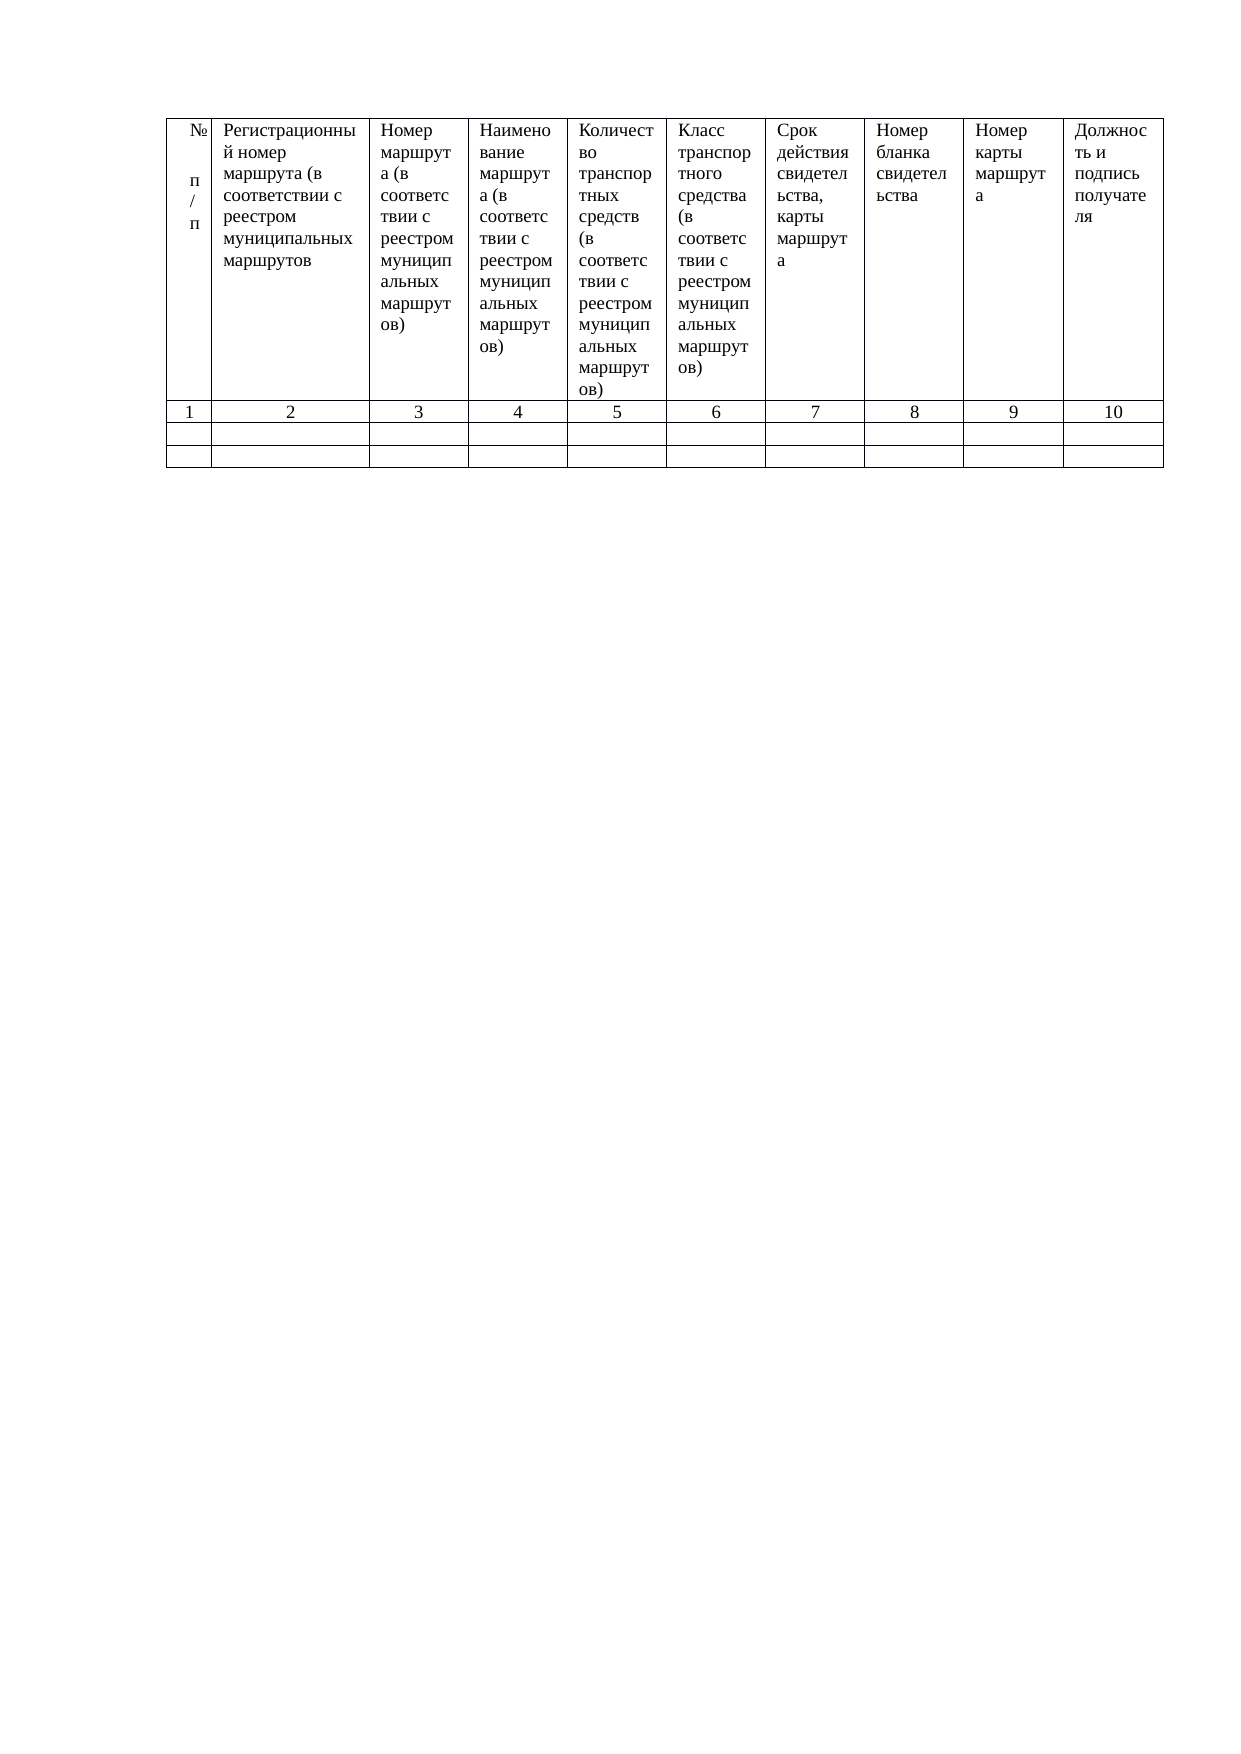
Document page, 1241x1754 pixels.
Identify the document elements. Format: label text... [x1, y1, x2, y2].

table_header Наименование маршрута (в соответствии с реестром муниципальных маршрутов) [469, 119, 567, 399]
table_header Номер маршрута (в соответствии с реестром муниципальных маршрутов) [370, 119, 468, 399]
table_header Должность и подпись получателя [1064, 119, 1163, 399]
table_cell 5 [568, 401, 666, 422]
table_cell [167, 423, 211, 445]
table_cell 6 [667, 401, 765, 422]
table_cell [766, 423, 864, 445]
table_header Количество транспортных средств (в соответствии с реестром муниципальных маршрутов) [568, 119, 666, 399]
table_cell [370, 446, 468, 467]
table_header Номер бланка свидетельства [865, 119, 963, 399]
table_cell [667, 423, 765, 445]
table_cell [167, 446, 211, 467]
table_cell [1064, 446, 1163, 467]
table_cell [667, 446, 765, 467]
table_cell [865, 446, 963, 467]
table_cell 7 [766, 401, 864, 422]
table_cell 2 [212, 401, 369, 422]
table_cell 9 [964, 401, 1063, 422]
table_cell 10 [1064, 401, 1163, 422]
table_cell 8 [865, 401, 963, 422]
table_header Регистрационный номер маршрута (в соответствии с реестром муниципальных маршрутов [212, 119, 369, 399]
table_cell [766, 446, 864, 467]
table_header Класс транспортного средства (в соответствии с реестром муниципальных маршрутов) [667, 119, 765, 399]
table_header № п/п [167, 119, 211, 399]
table_cell [568, 446, 666, 467]
table_cell [964, 446, 1063, 467]
table_cell [568, 423, 666, 445]
table_cell 4 [469, 401, 567, 422]
table_cell 3 [370, 401, 468, 422]
table_cell [212, 423, 369, 445]
table_cell [964, 423, 1063, 445]
table_header Номер карты маршрута [964, 119, 1063, 399]
table_cell [469, 423, 567, 445]
table_cell [370, 423, 468, 445]
table_cell [865, 423, 963, 445]
table_header Срок действия свидетельства, карты маршрута [766, 119, 864, 399]
table_cell [212, 446, 369, 467]
table_cell 1 [167, 401, 211, 422]
table_cell [469, 446, 567, 467]
table_cell [1064, 423, 1163, 445]
